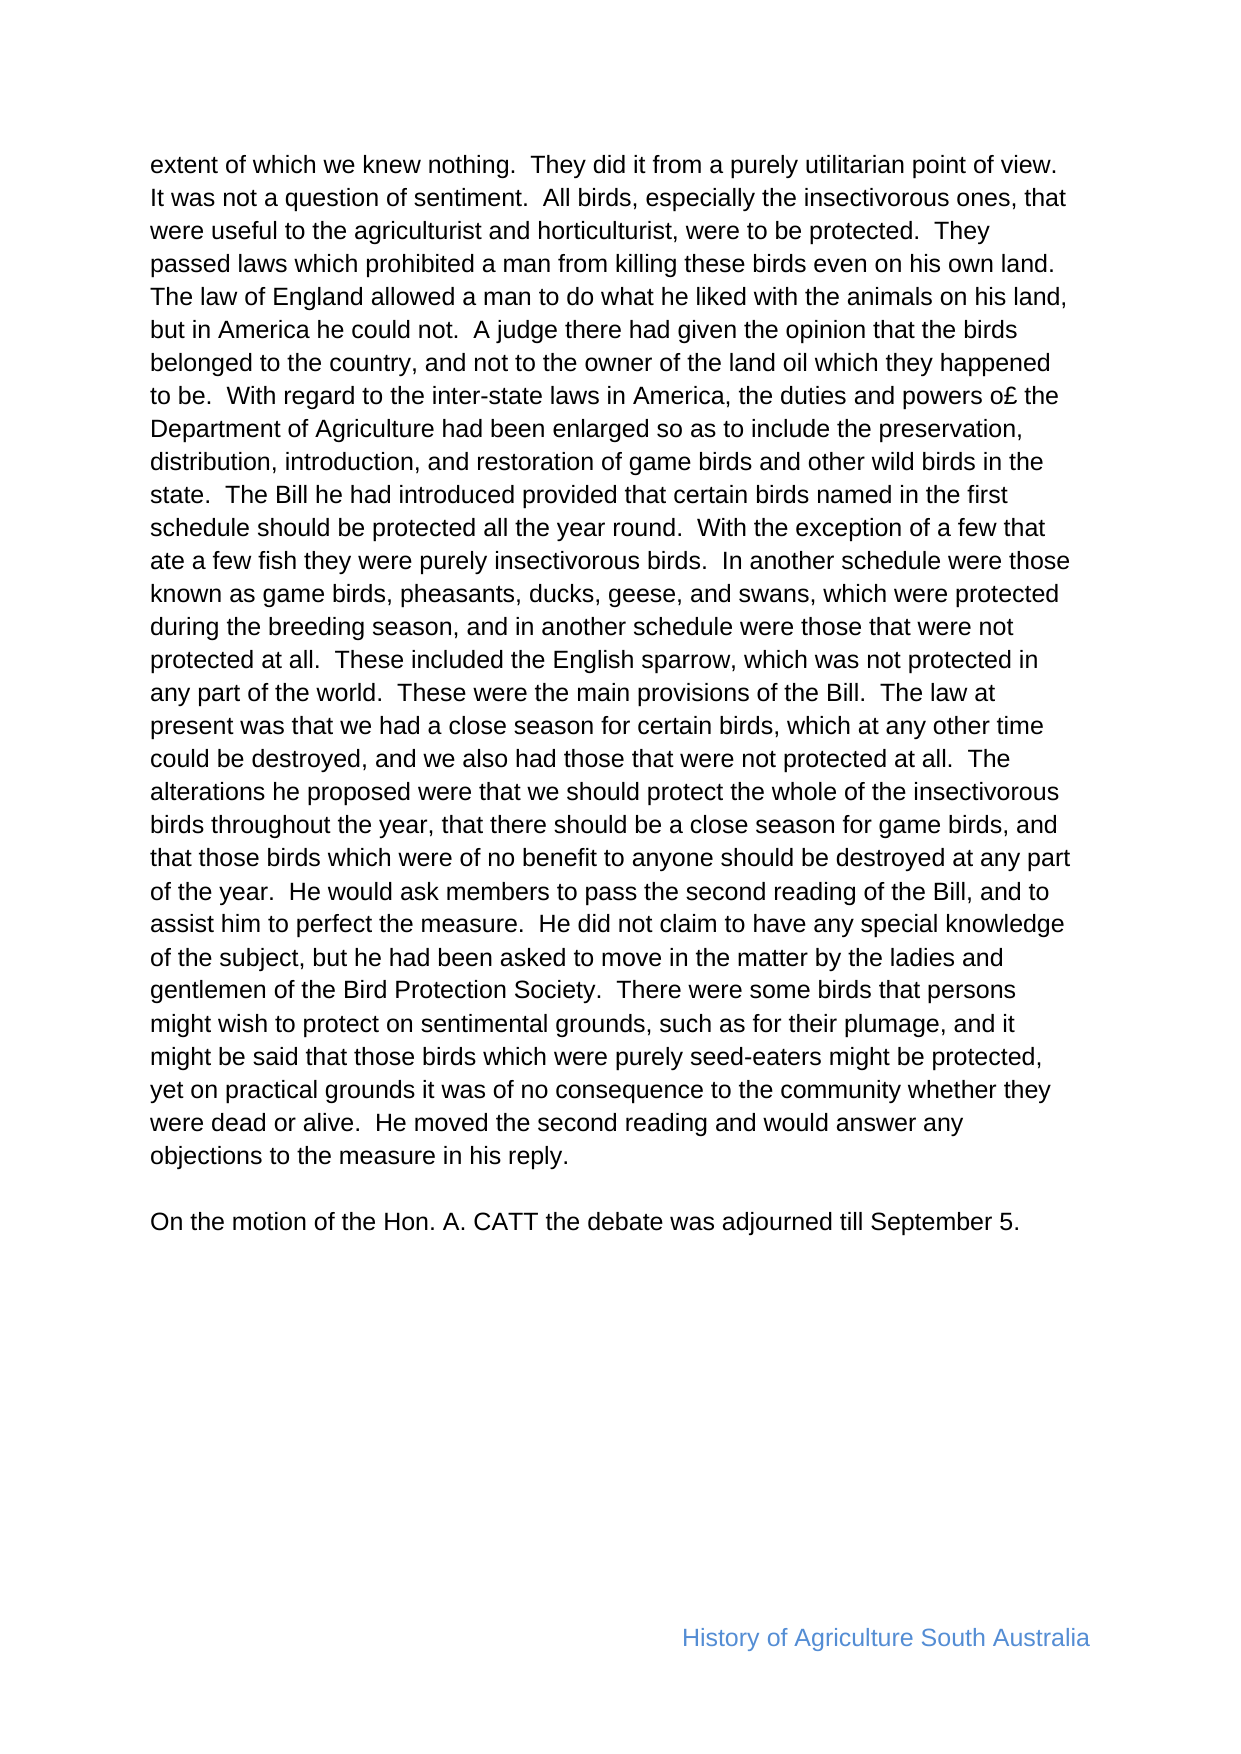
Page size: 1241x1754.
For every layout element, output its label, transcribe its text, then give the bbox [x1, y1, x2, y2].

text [150, 150, 1078, 1169]
text On the motion of the Hon. A. CATT the debate was adjourned till September 5. [150, 1207, 1078, 1235]
